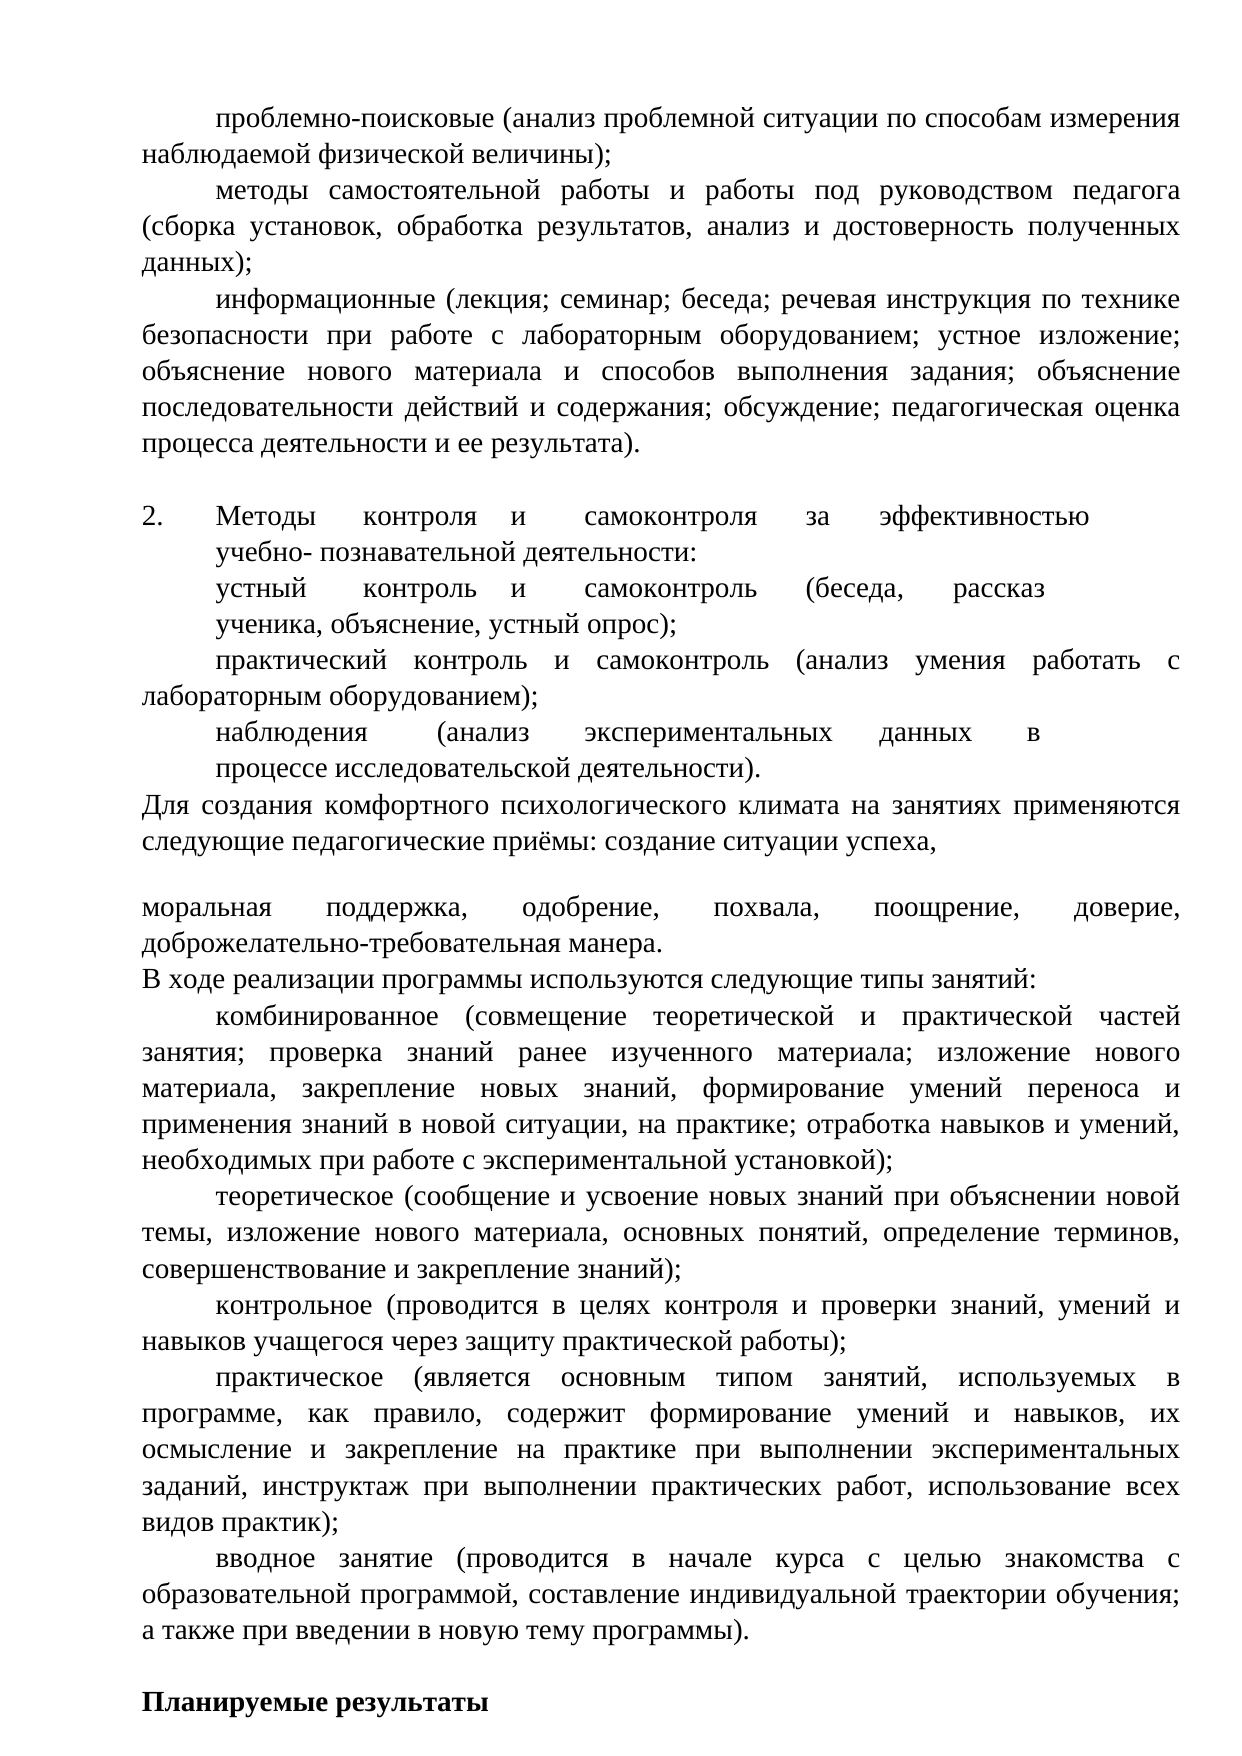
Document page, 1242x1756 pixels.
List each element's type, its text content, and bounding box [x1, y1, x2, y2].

text  практическое (является основным типом занятий, используемых в программе, как правило, содержит формирование умений и навыков, их осмысление и закрепление на практике при выполнении экспериментальных заданий, инструктаж при выполнении практических работ, использование всех видов практик); [142, 1359, 1181, 1537]
text  информационные (лекция; семинар; беседа; речевая инструкция по технике безопасности при работе с лабораторным оборудованием; устное изложение; объяснение нового материала и способов выполнения задания; объяснение последовательности действий и содержания; обсуждение; педагогическая оценка процесса деятельности и ее результата). [142, 281, 1181, 459]
text  наблюдения (анализ экспериментальных данных в процессе исследовательской деятельности). [142, 714, 1181, 784]
text В ходе реализации программы используются следующие типы занятий: [142, 962, 1181, 995]
text  теоретическое (сообщение и усвоение новых знаний при объяснении новой темы, изложение нового материала, основных понятий, определение терминов, совершенствование и закрепление знаний); [142, 1178, 1181, 1284]
text  практический контроль и самоконтроль (анализ умения работать с лабораторным оборудованием); [142, 642, 1181, 712]
text Для создания комфортного психологического климата на занятиях применяются следующие педагогические приёмы: создание ситуации успеха, [142, 787, 1181, 856]
text  проблемно-поисковые (анализ проблемной ситуации по способам измерения наблюдаемой физической величины); [142, 100, 1181, 170]
text  устный контроль и самоконтроль (беседа, рассказ ученика, объяснение, устный опрос); [142, 570, 1181, 639]
text  комбинированное (совмещение теоретической и практической частей занятия; проверка знаний ранее изученного материала; изложение нового материала, закрепление новых знаний, формирование умений переноса и применения знаний в новой ситуации, на практике; отработка навыков и умений, необходимых при работе с экспериментальной установкой); [142, 998, 1181, 1176]
text  вводное занятие (проводится в начале курса с целью знакомства с образовательной программой, составление индивидуальной траектории обучения; а также при введении в новую тему программы). [142, 1540, 1181, 1646]
text  методы самостоятельной работы и работы под руководством педагога (сборка установок, обработка результатов, анализ и достоверность полученных данных); [142, 172, 1181, 278]
text Планируемые результаты [142, 1684, 1181, 1718]
text  контрольное (проводится в целях контроля и проверки знаний, умений и навыков учащегося через защиту практической работы); [142, 1287, 1181, 1357]
text моральная поддержка, одобрение, похвала, поощрение, доверие, доброжелательно-требовательная манера. [142, 889, 1181, 959]
text 2. Методы контроля и самоконтроля за эффективностью учебно- познавательной деятельности: [142, 498, 1181, 567]
